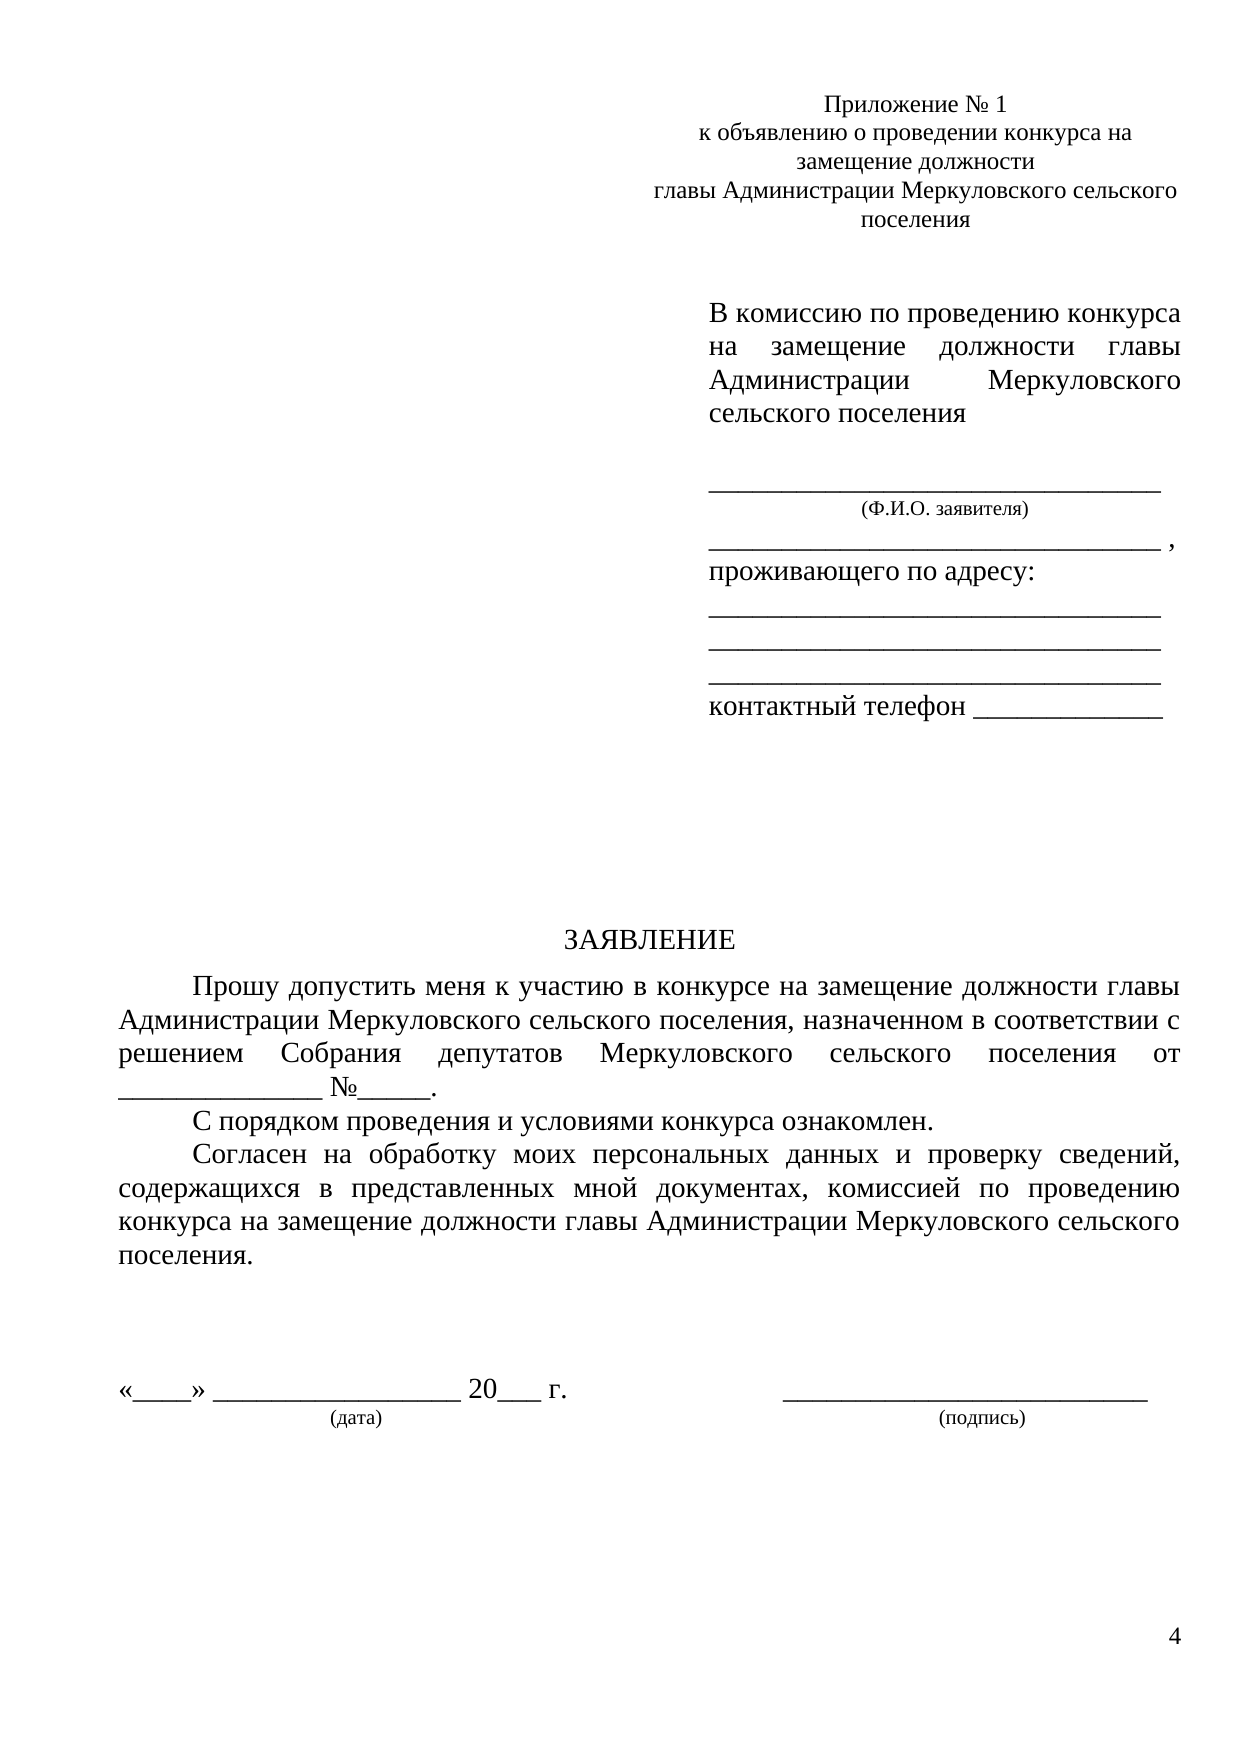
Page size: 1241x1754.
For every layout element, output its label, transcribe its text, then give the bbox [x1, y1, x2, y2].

text Приложение № 1 [650, 89, 1181, 117]
text главы Администрации Меркуловского сельского поселения [650, 175, 1181, 232]
text В комиссию по проведению конкурса на замещение должности главы Администрации Меркуловского сельского поселения [709, 295, 1181, 429]
text Согласен на обработку моих персональных данных и проверку сведений, содержащихся в представленных мной документах, комиссией по проведению конкурса на замещение должности главы Администрации Меркуловского сельского поселения. [118, 1136, 1181, 1270]
text _______________________________ , [709, 520, 1181, 553]
text _______________________________ [709, 654, 1181, 688]
text С порядком проведения и условиями конкурса ознакомлен. [118, 1103, 1181, 1136]
text (дата) (подпись) [118, 1404, 1181, 1429]
text _______________________________ [709, 621, 1181, 654]
text ЗАЯВЛЕНИЕ [118, 922, 1181, 956]
text к объявлению о проведении конкурса на замещение должности [650, 117, 1181, 175]
text _______________________________ [709, 462, 1181, 496]
text «____» _________________ 20___ г. _________________________ [118, 1371, 1181, 1404]
text контактный телефон _____________ [709, 688, 1181, 721]
text проживающего по адресу: [709, 553, 1181, 587]
text Прошу допустить меня к участию в конкурсе на замещение должности главы Администрации Меркуловского сельского поселения, назначенном в соответствии с решением Собрания депутатов Меркуловского сельского поселения от ______________ №_____. [118, 968, 1181, 1103]
text _______________________________ [709, 587, 1181, 621]
text (Ф.И.О. заявителя) [709, 496, 1181, 520]
